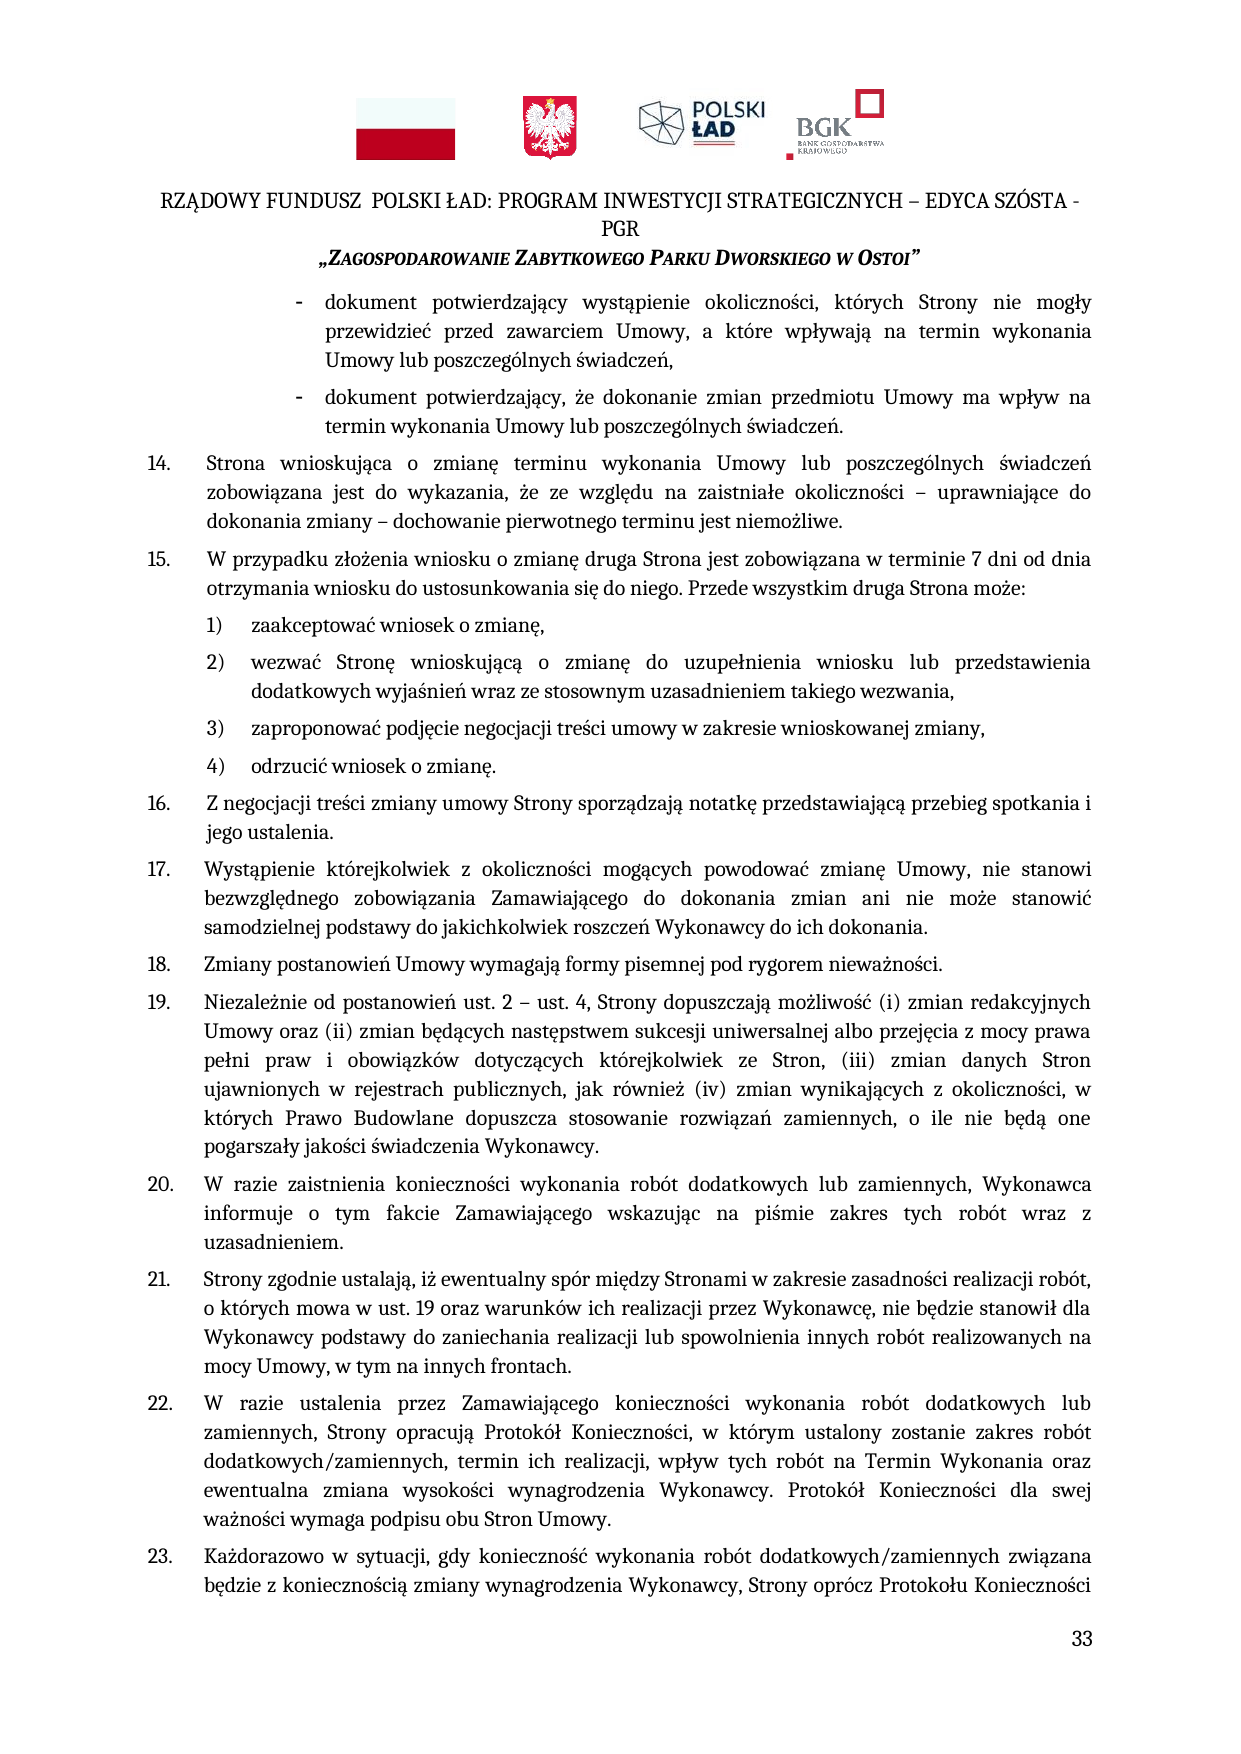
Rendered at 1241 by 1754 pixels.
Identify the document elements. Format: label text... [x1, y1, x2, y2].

list Z negocjacji treści zmiany umowy Strony sporządzają notatkę przedstawiającą przebieg spotkania i jego ustalenia. [148, 791, 1093, 845]
list zaproponować podjęcie negocjacji treści umowy w zakresie wnioskowanej zmiany, [207, 716, 1093, 741]
list wezwać Stronę wnioskującą o zmianę do uzupełnienia wniosku lub przedstawienia dodatkowych wyjaśnień wraz ze stosownym uzasadnieniem takiego wezwania, [207, 650, 1093, 704]
list Zmiany postanowień Umowy wymagają formy pisemnej pod rygorem nieważności. [148, 952, 1093, 977]
list dokument potwierdzający wystąpienie okoliczności, których Strony nie mogły przewidzieć przed zawarciem Umowy, a które wpływają na termin wykonania Umowy lub poszczególnych świadczeń, [295, 290, 1093, 373]
list dokument potwierdzający, że dokonanie zmian przedmiotu Umowy ma wpływ na termin wykonania Umowy lub poszczególnych świadczeń. [295, 385, 1093, 439]
list Niezależnie od postanowień ust. 2 – ust. 4, Strony dopuszczają możliwość (i) zmian redakcyjnych Umowy oraz (ii) zmian będących następstwem sukcesji uniwersalnej albo przejęcia z mocy prawa pełni praw i obowiązków dotyczących którejkolwiek ze Stron, (iii) zmian danych Stron ujawnionych w rejestrach publicznych, jak również (iv) zmian wynikających z okoliczności, w których Prawo Budowlane dopuszcza stosowanie rozwiązań zamiennych, o ile nie będą one pogarszały jakości świadczenia Wykonawcy. [148, 989, 1093, 1159]
list Wystąpienie którejkolwiek z okoliczności mogących powodować zmianę Umowy, nie stanowi bezwzględnego zobowiązania Zamawiającego do dokonania zmian ani nie może stanowić samodzielnej podstawy do jakichkolwiek roszczeń Wykonawcy do ich dokonania. [148, 857, 1093, 940]
list W razie ustalenia przez Zamawiającego konieczności wykonania robót dodatkowych lub zamiennych, Strony opracują Protokół Konieczności, w którym ustalony zostanie zakres robót dodatkowych/zamiennych, termin ich realizacji, wpływ tych robót na Termin Wykonania oraz ewentualna zmiana wysokości wynagrodzenia Wykonawcy. Protokół Konieczności dla swej ważności wymaga podpisu obu Stron Umowy. [148, 1391, 1093, 1532]
list odrzucić wniosek o zmianę. [207, 753, 1093, 779]
list W przypadku złożenia wniosku o zmianę druga Strona jest zobowiązana w terminie 7 dni od dnia otrzymania wniosku do ustosunkowania się do niego. Przede wszystkim druga Strona może: [148, 546, 1093, 601]
list Strona wnioskująca o zmianę terminu wykonania Umowy lub poszczególnych świadczeń zobowiązana jest do wykazania, że ze względu na zaistniałe okoliczności – uprawniające do dokonania zmiany – dochowanie pierwotnego terminu jest niemożliwe. [148, 451, 1093, 534]
list Strony zgodnie ustalają, iż ewentualny spór między Stronami w zakresie zasadności realizacji robót, o których mowa w ust. 19 oraz warunków ich realizacji przez Wykonawcę, nie będzie stanowił dla Wykonawcy podstawy do zaniechania realizacji lub spowolnienia innych robót realizowanych na mocy Umowy, w tym na innych frontach. [148, 1267, 1093, 1379]
picture [618, 73, 884, 160]
picture [523, 96, 577, 160]
picture [356, 98, 456, 160]
list zaakceptować wniosek o zmianę, [207, 613, 1093, 638]
list W razie zaistnienia konieczności wykonania robót dodatkowych lub zamiennych, Wykonawca informuje o tym fakcie Zamawiającego wskazując na piśmie zakres tych robót wraz z uzasadnieniem. [148, 1172, 1093, 1255]
